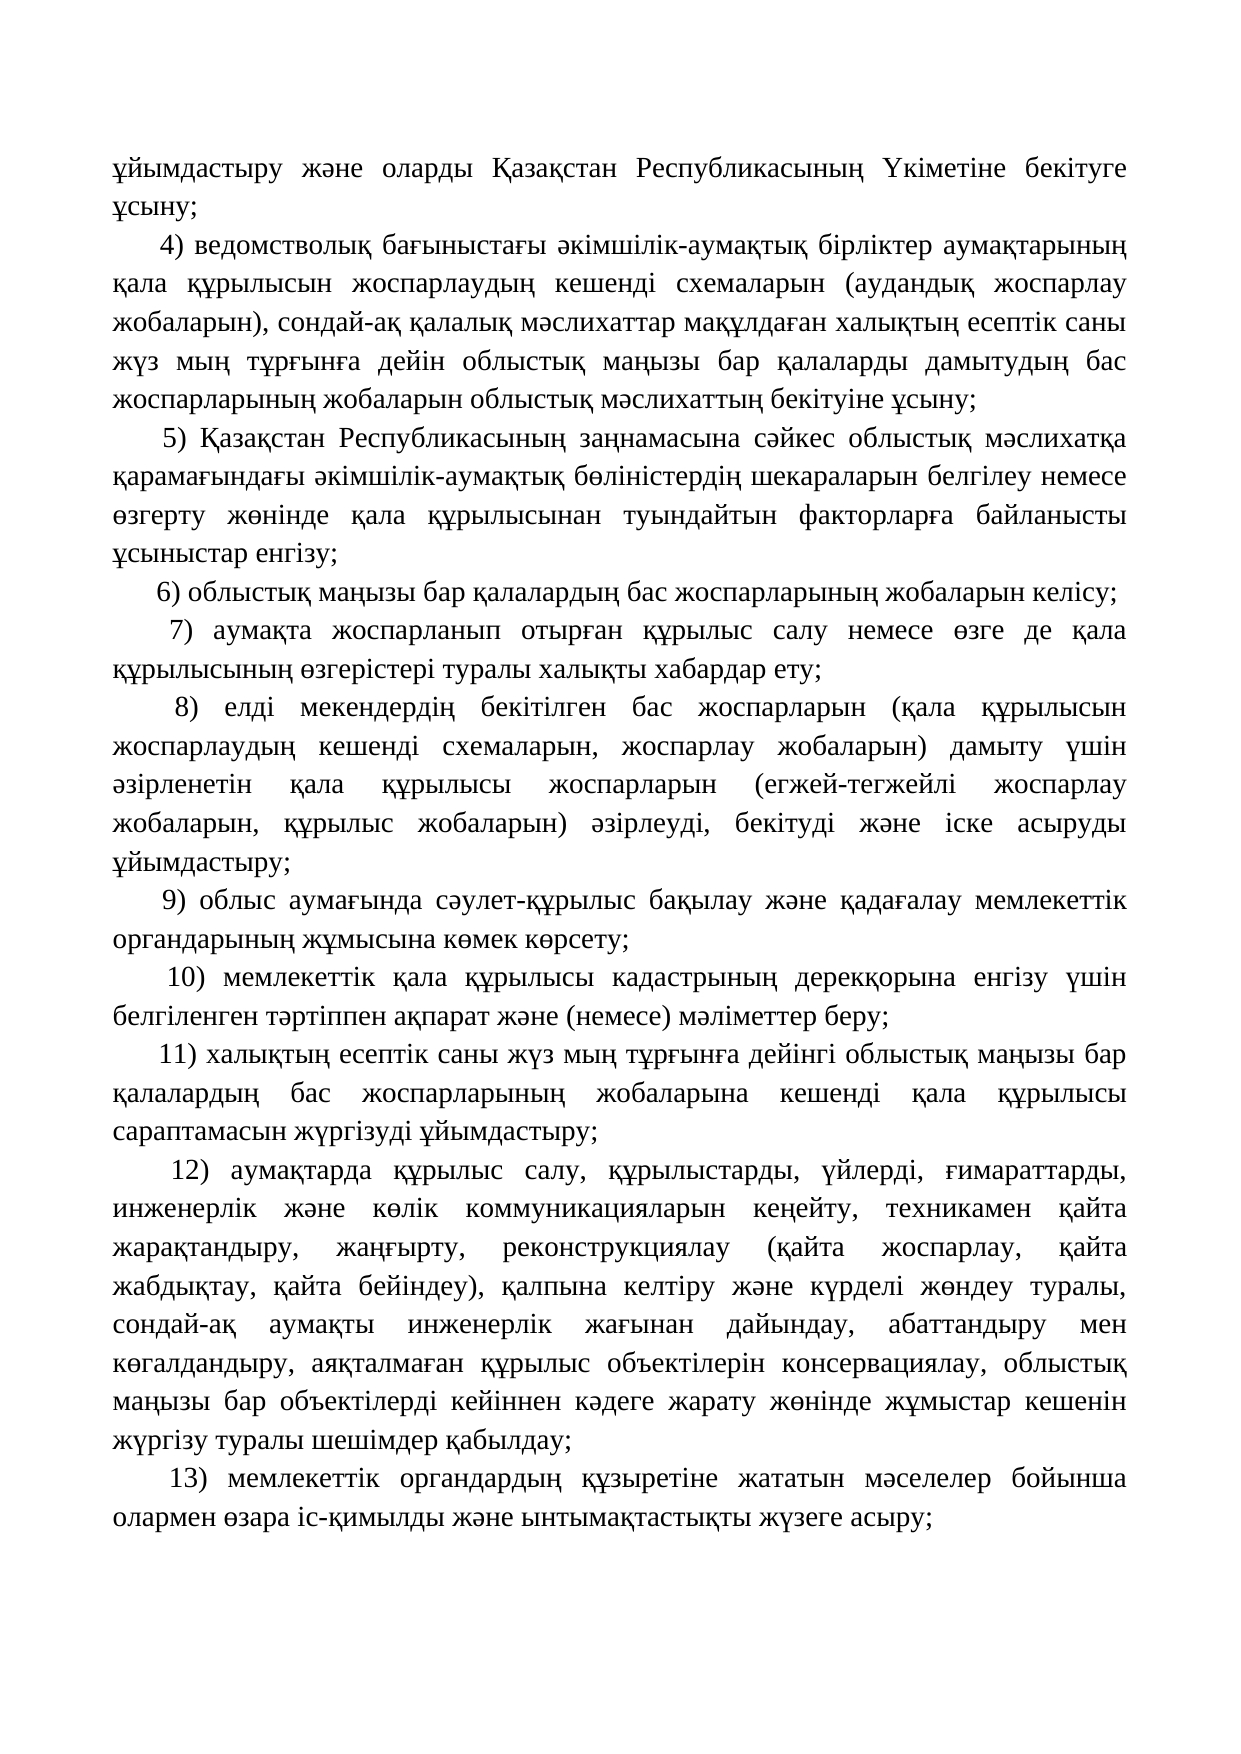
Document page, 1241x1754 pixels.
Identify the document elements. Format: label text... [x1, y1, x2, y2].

text 4) ведомстволық бағыныстағы әкімшілік-аумақтық бірліктер аумақтарының қала құрылысын жоспарлаудың кешенді схемаларын (аудандық жоспарлау жобаларын), сондай-ақ қалалық мәслихаттар мақұлдаған халықтың есептік саны жүз мың тұрғынға дейін облыстық маңызы бар қалаларды дамытудың бас жоспарларының жобаларын облыстық мәслихаттың бекітуіне ұсыну; [112, 227, 1128, 415]
text 6) облыстық маңызы бар қалалардың бас жоспарларының жобаларын келісу; [112, 574, 1128, 607]
text 5) Қазақстан Республикасының заңнамасына сәйкес облыстық мәслихатқа қарамағындағы әкімшілік-аумақтық бөліністердің шекараларын белгілеу немесе өзгерту жөнінде қала құрылысынан туындайтын факторларға байланысты ұсыныстар енгізу; [112, 420, 1128, 569]
text 10) мемлекеттік қала құрылысы кадастрының дерекқорына енгізу үшін белгіленген тәртіппен ақпарат және (немесе) мәліметтер беру; [112, 959, 1128, 1031]
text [112, 150, 1128, 222]
text 13) мемлекеттік органдардың құзыретіне жататын мәселелер бойынша олармен өзара іс-қимылды және ынтымақтастықты жүзеге асыру; [112, 1460, 1128, 1532]
text 9) облыс аумағында сәулет-құрылыс бақылау және қадағалау мемлекеттік органдарының жұмысына көмек көрсету; [112, 882, 1128, 954]
text 8) елді мекендердің бекітілген бас жоспарларын (қала құрылысын жоспарлаудың кешенді схемаларын, жоспарлау жобаларын) дамыту үшін әзірленетін қала құрылысы жоспарларын (егжей-тегжейлі жоспарлау жобаларын, құрылыс жобаларын) әзірлеуді, бекітуді және іске асыруды ұйымдастыру; [112, 689, 1128, 877]
text 7) аумақта жоспарланып отырған құрылыс салу немесе өзге де қала құрылысының өзгерістері туралы халықты хабардар ету; [112, 612, 1128, 684]
text 11) халықтың есептік саны жүз мың тұрғынға дейінгі облыстық маңызы бар қалалардың бас жоспарларының жобаларына кешенді қала құрылысы сараптамасын жүргізуді ұйымдастыру; [112, 1036, 1128, 1147]
text 12) аумақтарда құрылыс салу, құрылыстарды, үйлерді, ғимараттарды, инженерлік және көлік коммуникацияларын кеңейту, техникамен қайта жарақтандыру, жаңғырту, реконструкциялау (қайта жоспарлау, қайта жабдықтау, қайта бейіндеу), қалпына келтіру және күрделі жөндеу туралы, сондай-ақ аумақты инженерлік жағынан дайындау, абаттандыру мен көгалдандыру, аяқталмаған құрылыс объектілерін консервациялау, облыстық маңызы бар объектілерді кейіннен кәдеге жарату жөнінде жұмыстар кешенін жүргізу туралы шешімдер қабылдау; [112, 1152, 1128, 1455]
